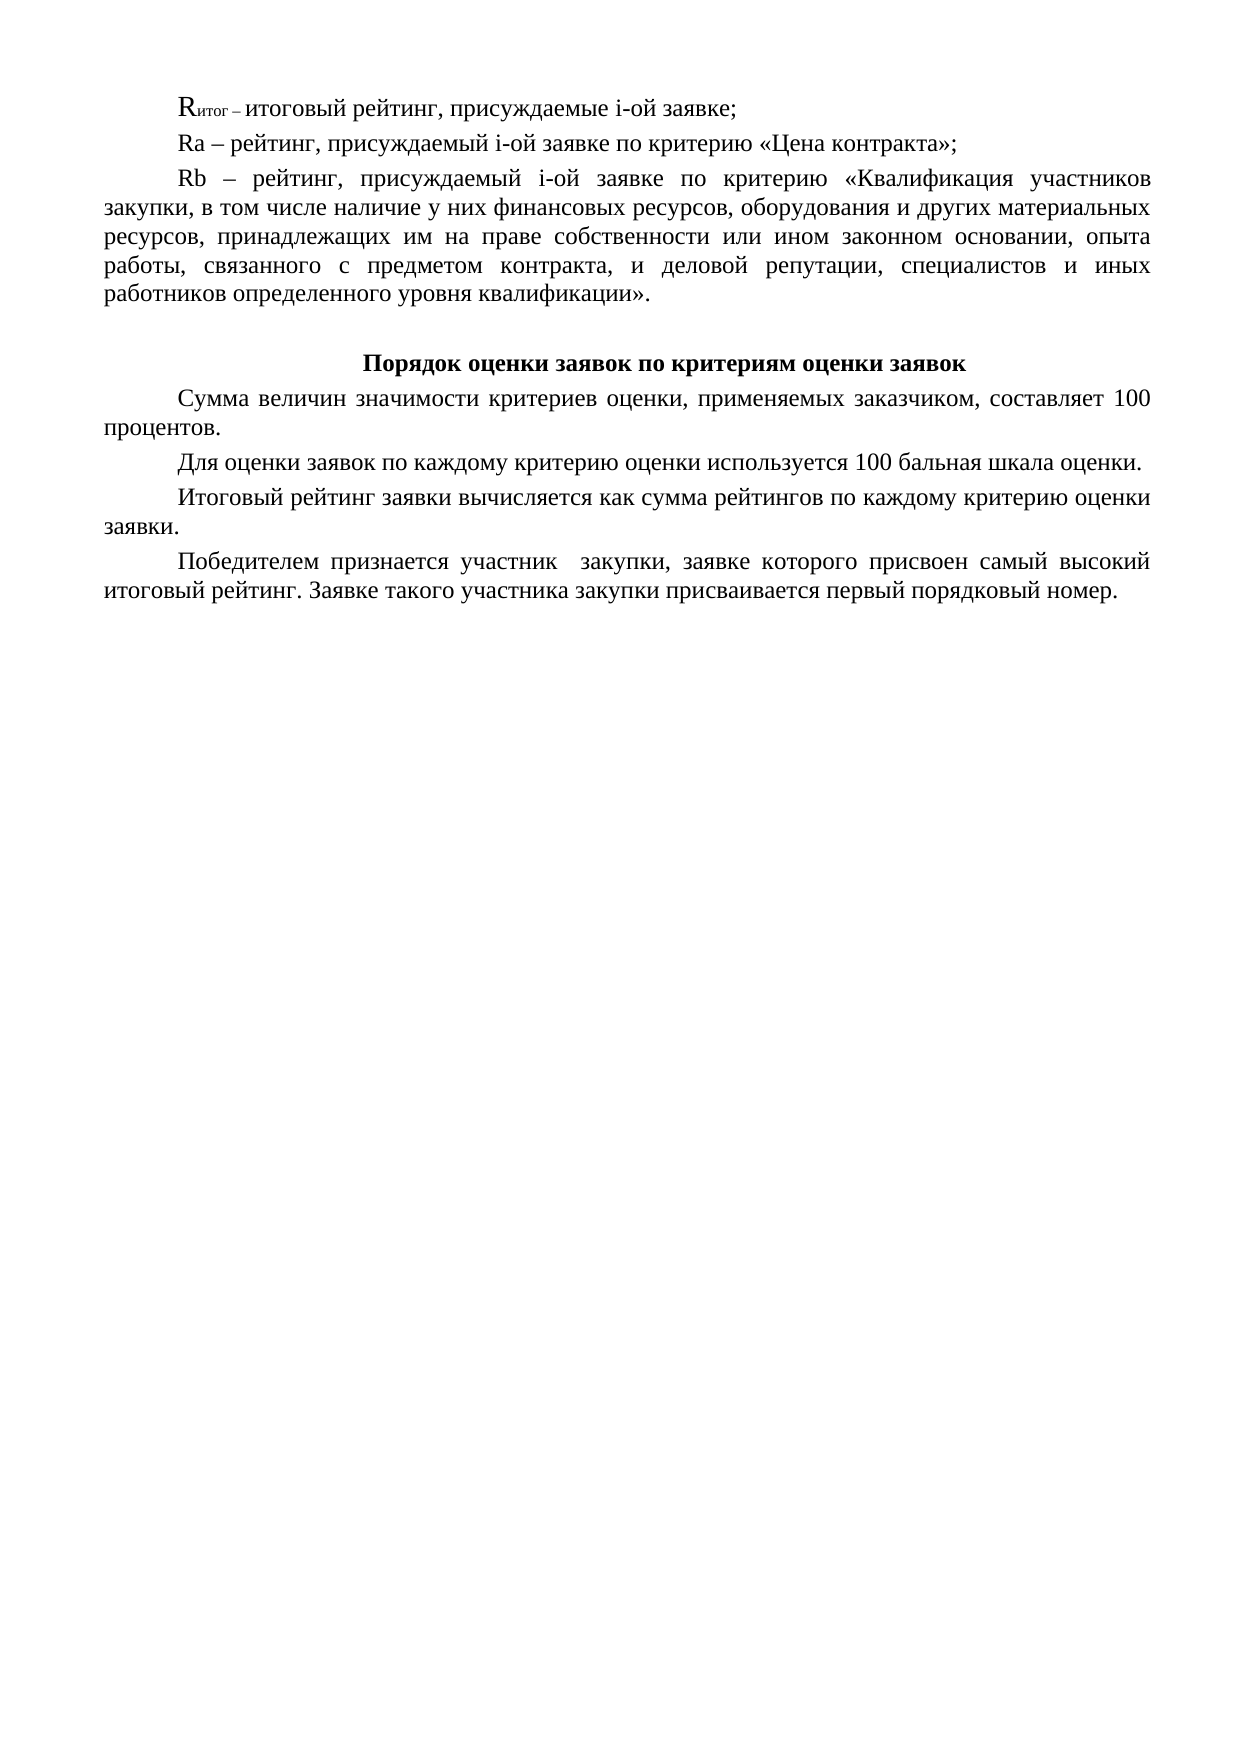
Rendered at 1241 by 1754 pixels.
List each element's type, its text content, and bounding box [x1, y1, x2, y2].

text Ra – рейтинг, присуждаемый i-ой заявке по критерию «Цена контракта»; [103, 128, 1152, 157]
text Итоговый рейтинг заявки вычисляется как сумма рейтингов по каждому критерию оценки заявки. [103, 482, 1152, 540]
text Победителем признается участник закупки, заявке которого присвоен самый высокий итоговый рейтинг. Заявке такого участника закупки присваивается первый порядковый номер. [103, 546, 1152, 603]
text Порядок оценки заявок по критериям оценки заявок [103, 348, 1152, 377]
text Rитог – итоговый рейтинг, присуждаемые i-ой заявке; [103, 89, 1152, 122]
text Rb – рейтинг, присуждаемый i-ой заявке по критерию «Квалификация участников закупки, в том числе наличие у них финансовых ресурсов, оборудования и других материальных ресурсов, принадлежащих им на праве собственности или ином законном основании, опыта работы, связанного с предметом контракта, и деловой репутации, специалистов и иных работников определенного уровня квалификации». [103, 163, 1152, 307]
text Сумма величин значимости критериев оценки, применяемых заказчиком, составляет 100 процентов. [103, 383, 1152, 441]
text Для оценки заявок по каждому критерию оценки используется 100 бальная шкала оценки. [103, 447, 1152, 476]
